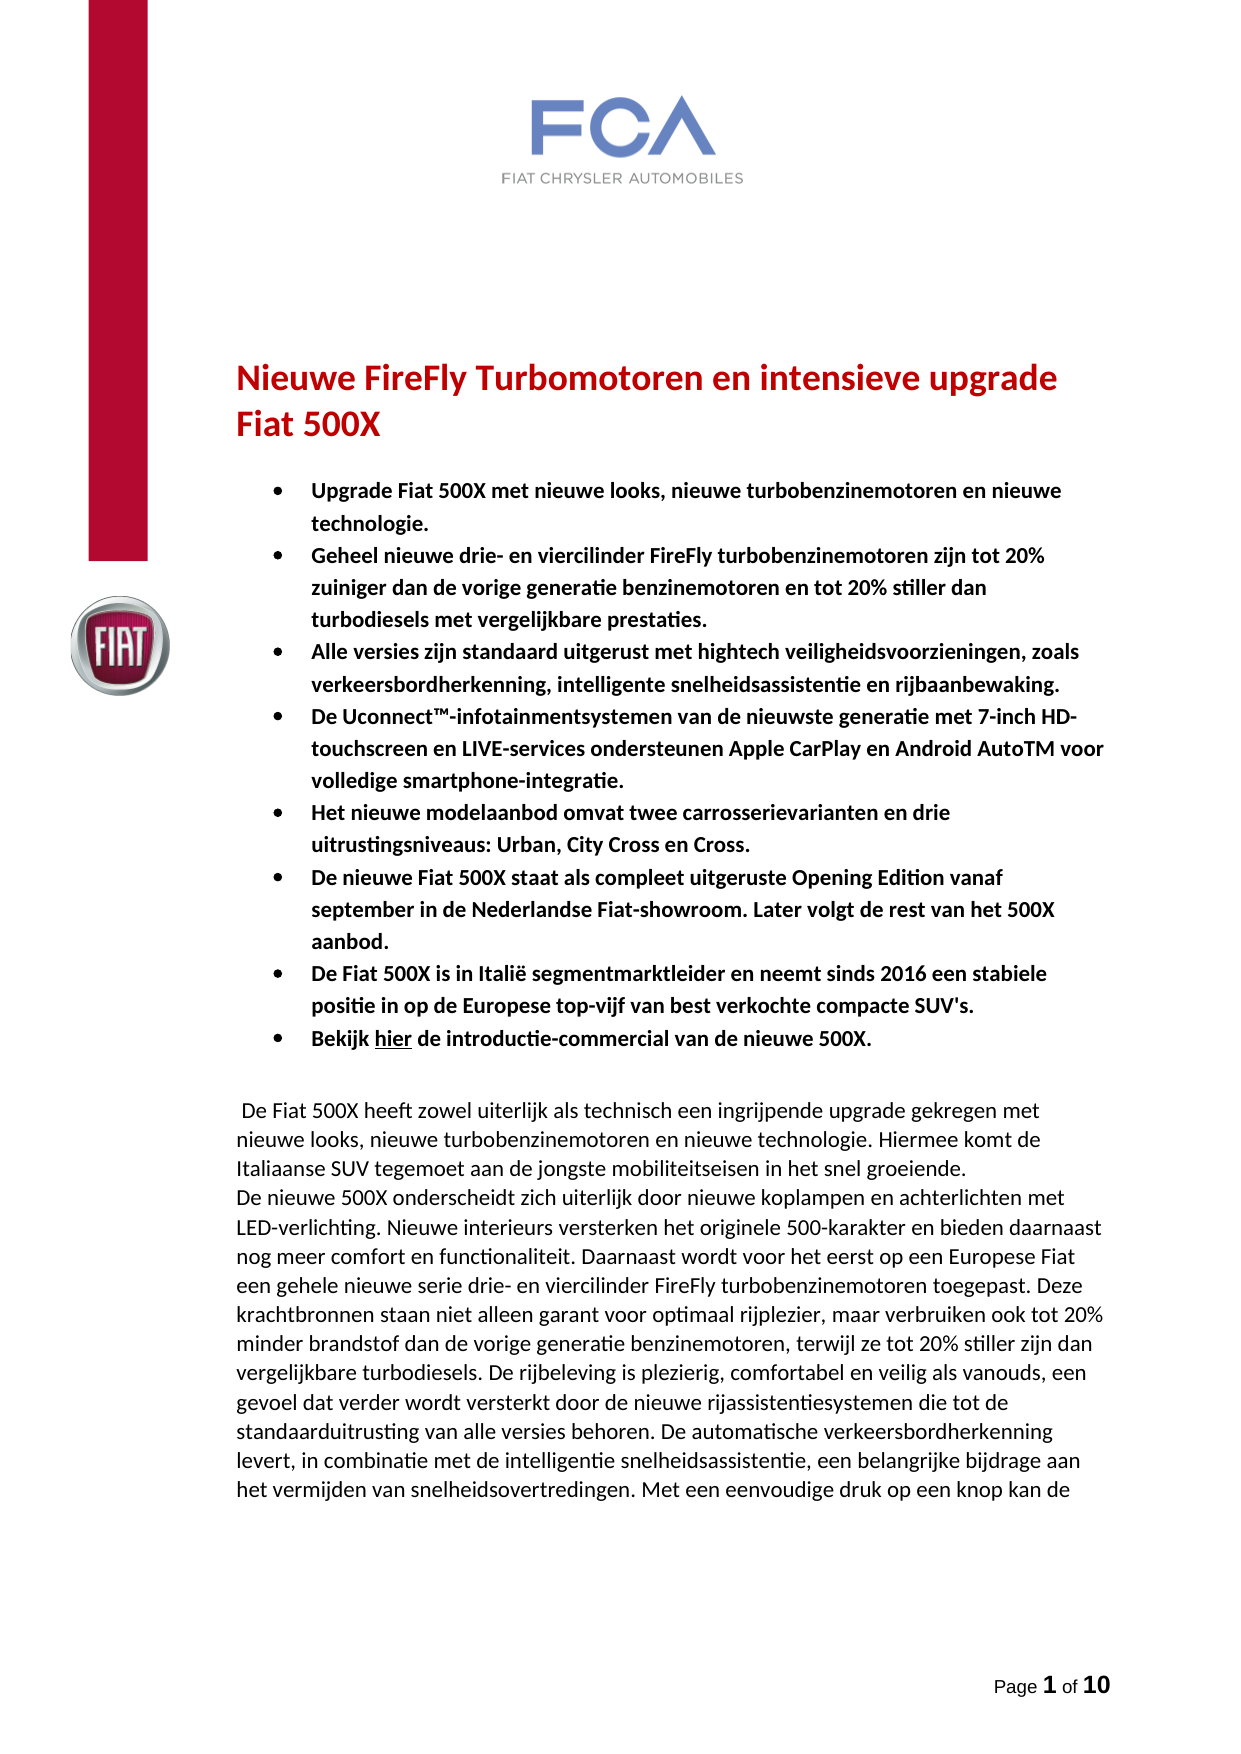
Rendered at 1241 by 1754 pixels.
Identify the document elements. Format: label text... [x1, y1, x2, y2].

list Upgrade Fiat 500X met nieuwe looks, nieuwe turbobenzinemotoren en nieuwe technologie. [274, 477, 1110, 537]
text Nieuwe FireFly Turbomotoren en intensieve upgrade Fiat 500X [236, 354, 1110, 446]
list Het nieuwe modelaanbod omvat twee carrosserievarianten en drie uitrustingsniveaus: Urban, City Cross en Cross. [274, 798, 1110, 859]
list De nieuwe Fiat 500X staat als compleet uitgeruste Opening Edition vanaf september in de Nederlandse Fiat-showroom. Later volgt de rest van het 500X aanbod. [274, 863, 1110, 955]
picture [502, 88, 748, 193]
text De Fiat 500X heeft zowel uiterlijk als technisch een ingrijpende upgrade gekregen met nieuwe looks, nieuwe turbobenzinemotoren en nieuwe technologie. Hiermee komt de Italiaanse SUV tegemoet aan de jongste mobiliteitseisen in het snel groeiende. [236, 1095, 1110, 1182]
list Bekijk hier de introductie-commercial van de nieuwe 500X. [274, 1024, 1110, 1052]
list De Uconnect™-infotainmentsystemen van de nieuwste generatie met 7-inch HD-touchscreen en LIVE-services ondersteunen Apple CarPlay en Android AutoTM voor volledige smartphone-integratie. [274, 702, 1110, 794]
list Geheel nieuwe drie- en viercilinder FireFly turbobenzinemotoren zijn tot 20% zuiniger dan de vorige generatie benzinemotoren en tot 20% stiller dan turbodiesels met vergelijkbare prestaties. [274, 541, 1110, 633]
list De Fiat 500X is in Italië segmentmarktleider en neemt sinds 2016 een stabiele positie in op de Europese top-vijf van best verkochte compacte SUV's. [274, 959, 1110, 1019]
list Alle versies zijn standaard uitgerust met hightech veiligheidsvoorzieningen, zoals verkeersbordherkenning, intelligente snelheidsassistentie en rijbaanbewaking. [274, 637, 1110, 698]
picture [70, 596, 170, 696]
